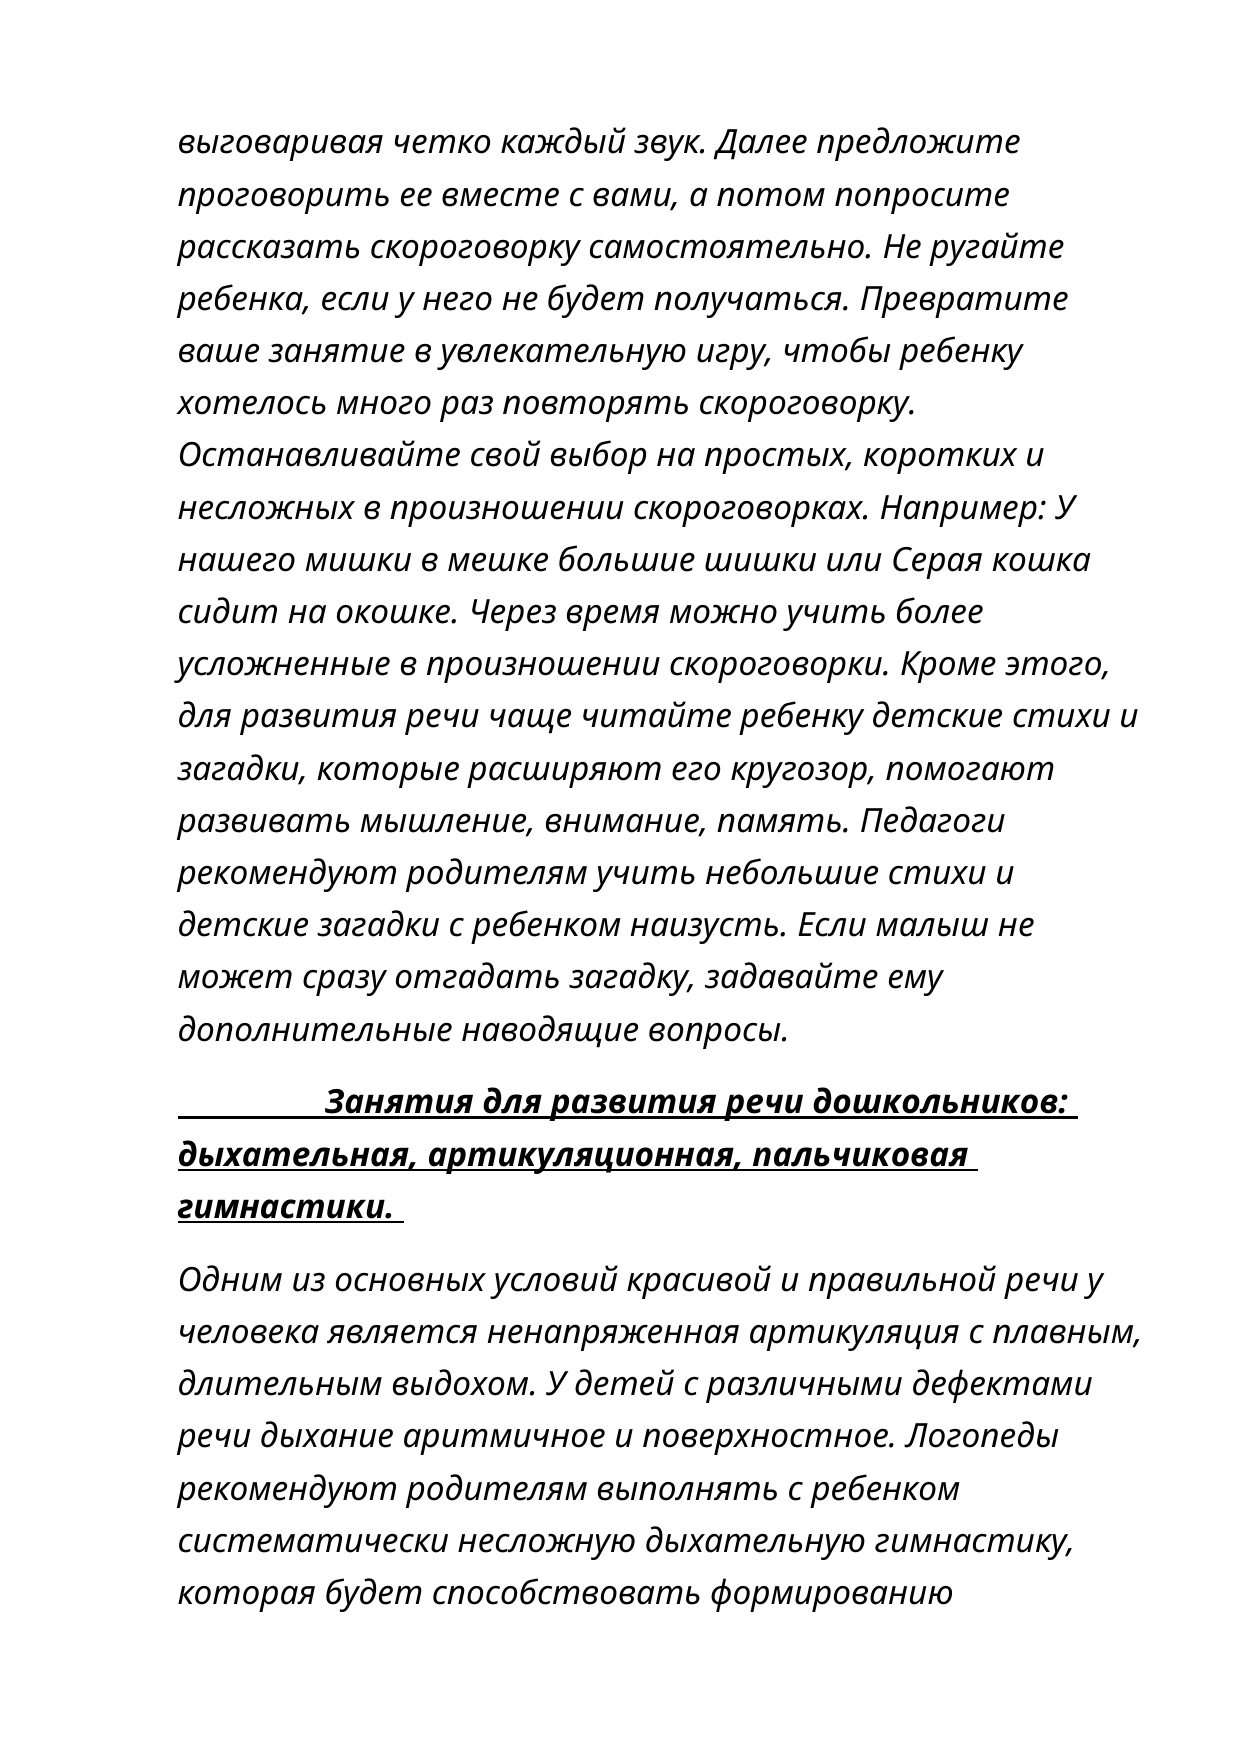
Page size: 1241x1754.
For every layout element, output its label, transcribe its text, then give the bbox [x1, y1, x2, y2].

text Занятия для развития речи дошкольников: дыхательная, артикуляционная, пальчиковая гимнастики. [177, 1078, 1152, 1228]
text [177, 1256, 1152, 1614]
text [177, 118, 1152, 1051]
